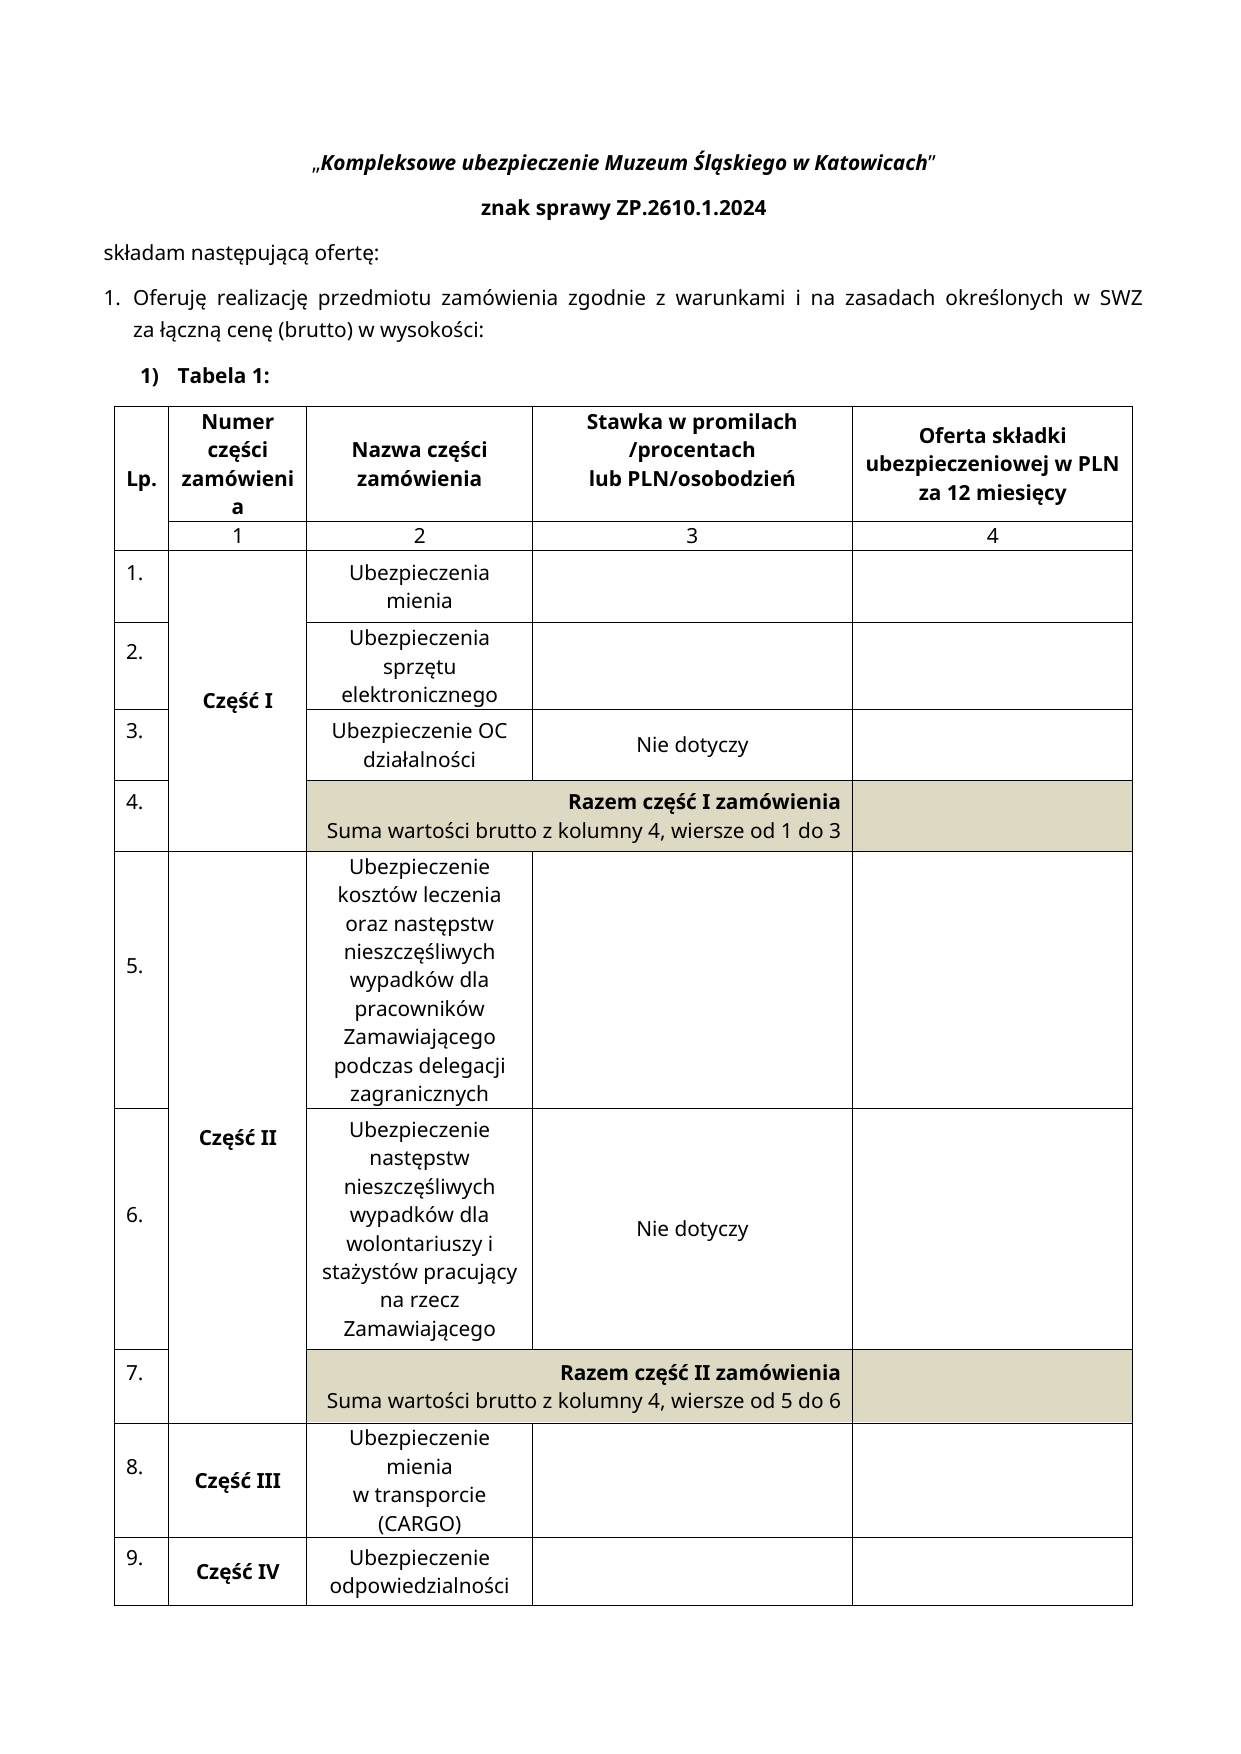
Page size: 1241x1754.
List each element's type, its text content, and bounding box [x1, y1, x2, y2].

table_cell [853, 1350, 1132, 1422]
table_cell [115, 852, 168, 1108]
table_cell Ubezpieczenia mienia [307, 551, 532, 622]
table_header Lp. [115, 407, 168, 550]
table_cell Część I [169, 551, 306, 851]
table_cell [115, 1424, 168, 1537]
table_cell [853, 623, 1132, 709]
table_cell [115, 1350, 168, 1422]
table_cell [307, 1538, 532, 1605]
table_cell [853, 1538, 1132, 1605]
table_cell Nie dotyczy [533, 1109, 852, 1349]
text składam następującą ofertę: [103, 238, 1144, 266]
table_cell Część II [169, 852, 306, 1422]
table_header Oferta składki ubezpieczeniowej w PLN za 12 miesięcy [853, 407, 1132, 521]
table_cell [115, 710, 168, 780]
table_header Nazwa części zamówienia [307, 407, 532, 521]
table_cell [853, 551, 1132, 622]
table_cell [115, 623, 168, 709]
table_header Stawka w promilach /procentach lub PLN/osobodzień [533, 407, 852, 521]
text „Kompleksowe ubezpieczenie Muzeum Śląskiego w Katowicach” [103, 148, 1144, 176]
table_header Numer części zamówienia [169, 407, 306, 521]
table_cell [853, 852, 1132, 1108]
table_cell Część III [169, 1424, 306, 1537]
table_cell [533, 1538, 852, 1605]
list Oferuję realizację przedmiotu zamówienia zgodnie z warunkami i na zasadach określonych w SWZ za łączną cenę (brutto) w wysokości: [103, 283, 1144, 344]
table_cell Ubezpieczenie następstw nieszczęśliwych wypadków dla wolontariuszy i stażystów pracujący na rzecz Zamawiającego [307, 1109, 532, 1349]
table_cell Nie dotyczy [533, 710, 852, 780]
text znak sprawy ZP.2610.1.2024 [103, 193, 1144, 221]
table_cell 2 [307, 522, 532, 550]
table_cell [533, 1424, 852, 1537]
list Tabela 1: [140, 361, 1144, 389]
table_cell Ubezpieczenie kosztów leczenia oraz następstw nieszczęśliwych wypadków dla pracowników Zamawiającego podczas delegacji zagranicznych [307, 852, 532, 1108]
table_cell Część IV [169, 1538, 306, 1605]
table_cell [533, 623, 852, 709]
table_cell [115, 551, 168, 622]
table_cell Razem część II zamówienia Suma wartości brutto z kolumny 4, wiersze od 5 do 6 [307, 1350, 852, 1422]
table_cell Razem część I zamówienia Suma wartości brutto z kolumny 4, wiersze od 1 do 3 [307, 781, 852, 851]
table_cell 3 [533, 522, 852, 550]
table_cell [115, 1538, 168, 1605]
table_cell [853, 781, 1132, 851]
table_cell [853, 1424, 1132, 1537]
table_cell [533, 852, 852, 1108]
table_cell [533, 551, 852, 622]
table_cell [853, 710, 1132, 780]
table_cell [115, 1109, 168, 1349]
table_cell [115, 781, 168, 851]
table_cell [853, 1109, 1132, 1349]
table_cell 1 [169, 522, 306, 550]
table_cell Ubezpieczenia sprzętu elektronicznego [307, 623, 532, 709]
table_cell Ubezpieczenie mienia w transporcie (CARGO) [307, 1424, 532, 1537]
table_cell Ubezpieczenie OC działalności [307, 710, 532, 780]
table_cell 4 [853, 522, 1132, 550]
